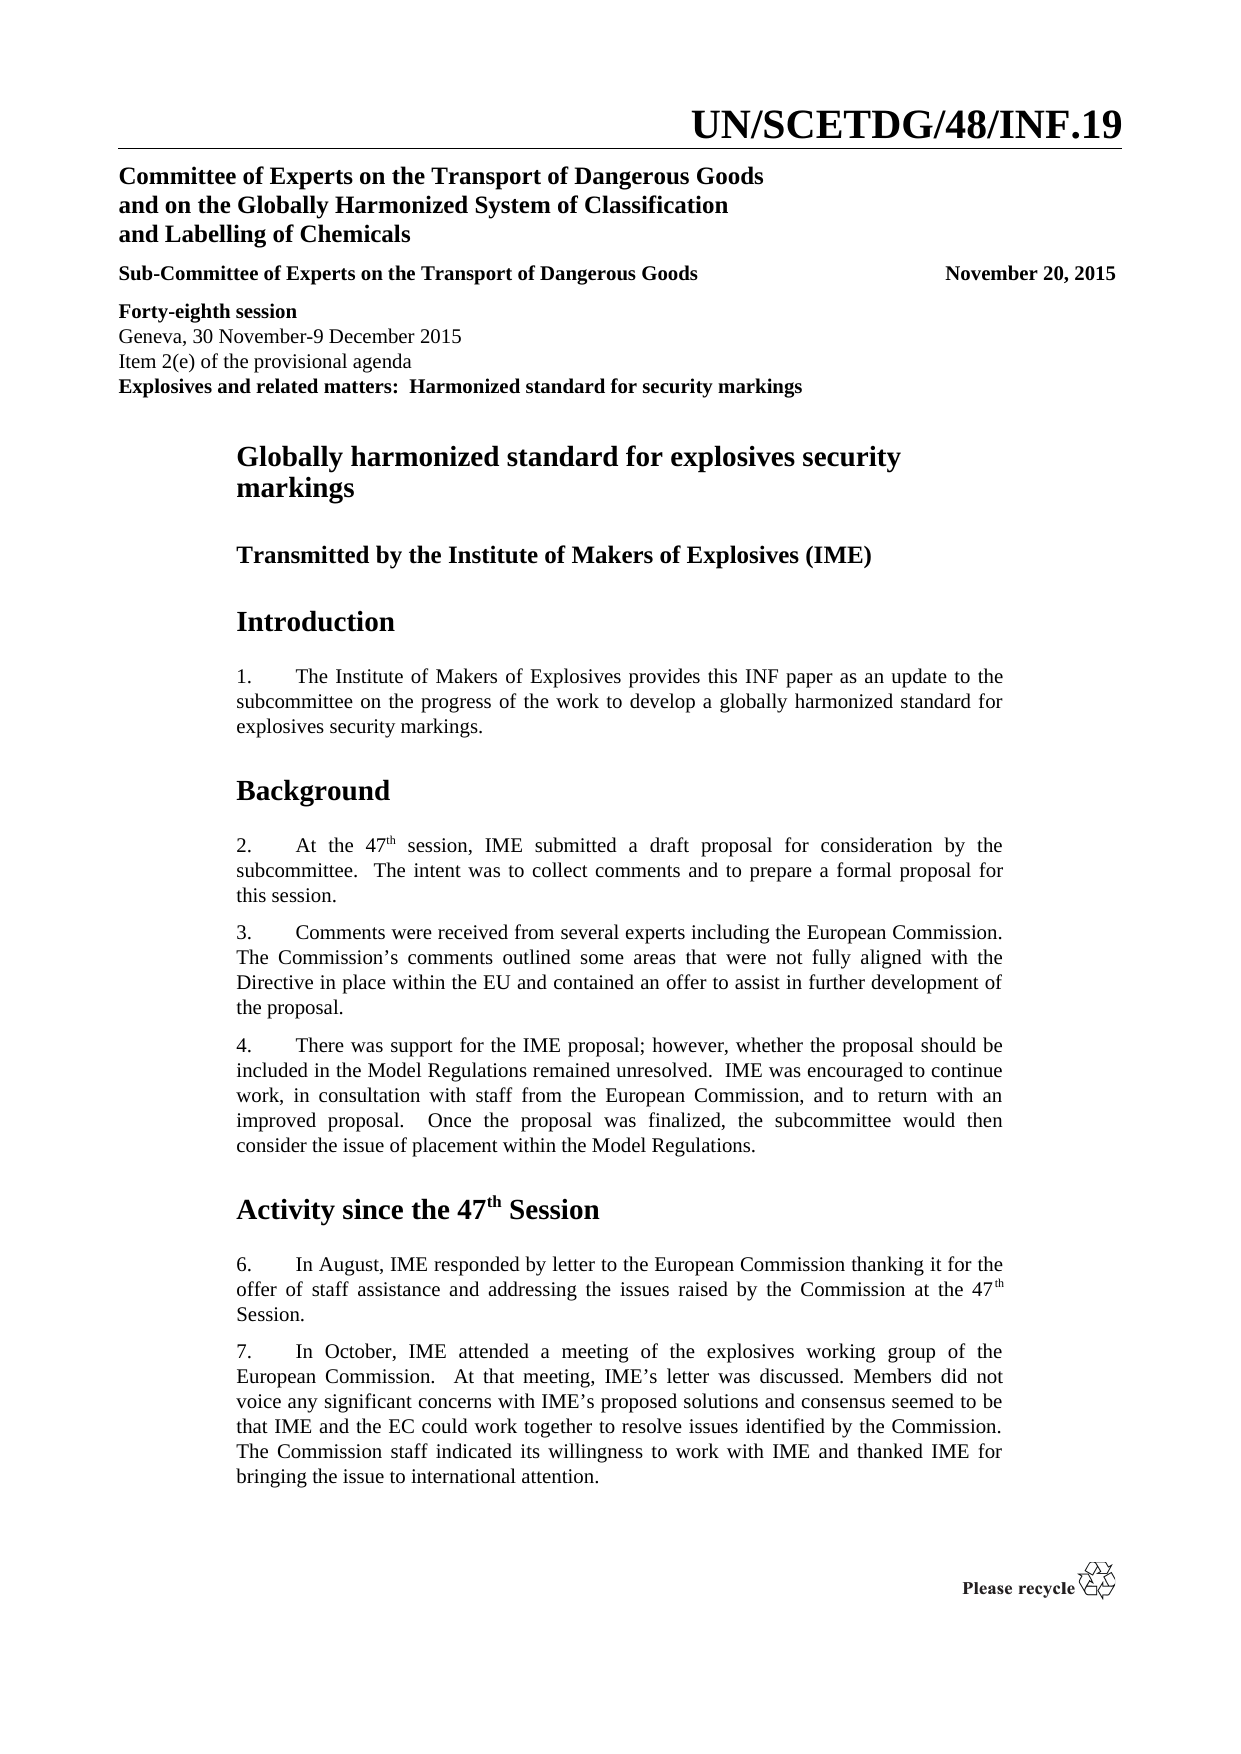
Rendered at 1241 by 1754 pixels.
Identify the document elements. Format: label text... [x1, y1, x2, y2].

table_cell Committee of Experts on the Transport of Dangerous Goods and on the Globally Harmonized System of Classification and Labelling of Chemicals Sub-Committee of Experts on the Transport of Dangerous Goods November 20, 2015 Forty-eighth session Geneva, 30 November-9 December 2015 Item 2(e) of the provisional agenda Explosives and related matters: Harmonized standard for security markings [118, 149, 1122, 404]
text Activity since the 47th Session [118, 1194, 1004, 1226]
text 2. At the 47th session, IME submitted a draft proposal for consideration by the subcommittee. The intent was to collect comments and to prepare a formal proposal for this session. [236, 832, 1004, 907]
text Globally harmonized standard for explosives security markings [118, 404, 1004, 504]
text Transmitted by the Institute of Makers of Explosives (IME) [118, 541, 1004, 569]
text 3. Comments were received from several experts including the European Commission. The Commission’s comments outlined some areas that were not fully aligned with the Directive in place within the EU and contained an offer to assist in further development of the proposal. [236, 919, 1004, 1019]
text 4. There was support for the IME proposal; however, whether the proposal should be included in the Model Regulations remained unresolved. IME was encouraged to continue work, in consultation with staff from the European Commission, and to return with an improved proposal. Once the proposal was finalized, the subcommittee would then consider the issue of placement within the Model Regulations. [236, 1032, 1004, 1157]
picture [962, 1562, 1116, 1600]
text Background [118, 776, 1004, 807]
text Introduction [118, 607, 1004, 638]
text 7. In October, IME attended a meeting of the explosives working group of the European Commission. At that meeting, IME’s letter was discussed. Members did not voice any significant concerns with IME’s proposed solutions and consensus seemed to be that IME and the EC could work together to resolve issues identified by the Commission. The Commission staff indicated its willingness to work with IME and thanked IME for bringing the issue to international attention. [236, 1338, 1004, 1488]
text 6. In August, IME responded by letter to the European Commission thanking it for the offer of staff assistance and addressing the issues raised by the Commission at the 47th Session. [236, 1251, 1004, 1326]
text 1. The Institute of Makers of Explosives provides this INF paper as an update to the subcommittee on the progress of the work to develop a globally harmonized standard for explosives security markings. [236, 663, 1004, 738]
table_header UN/SCETDG/48/INF.19 [118, 59, 1122, 148]
